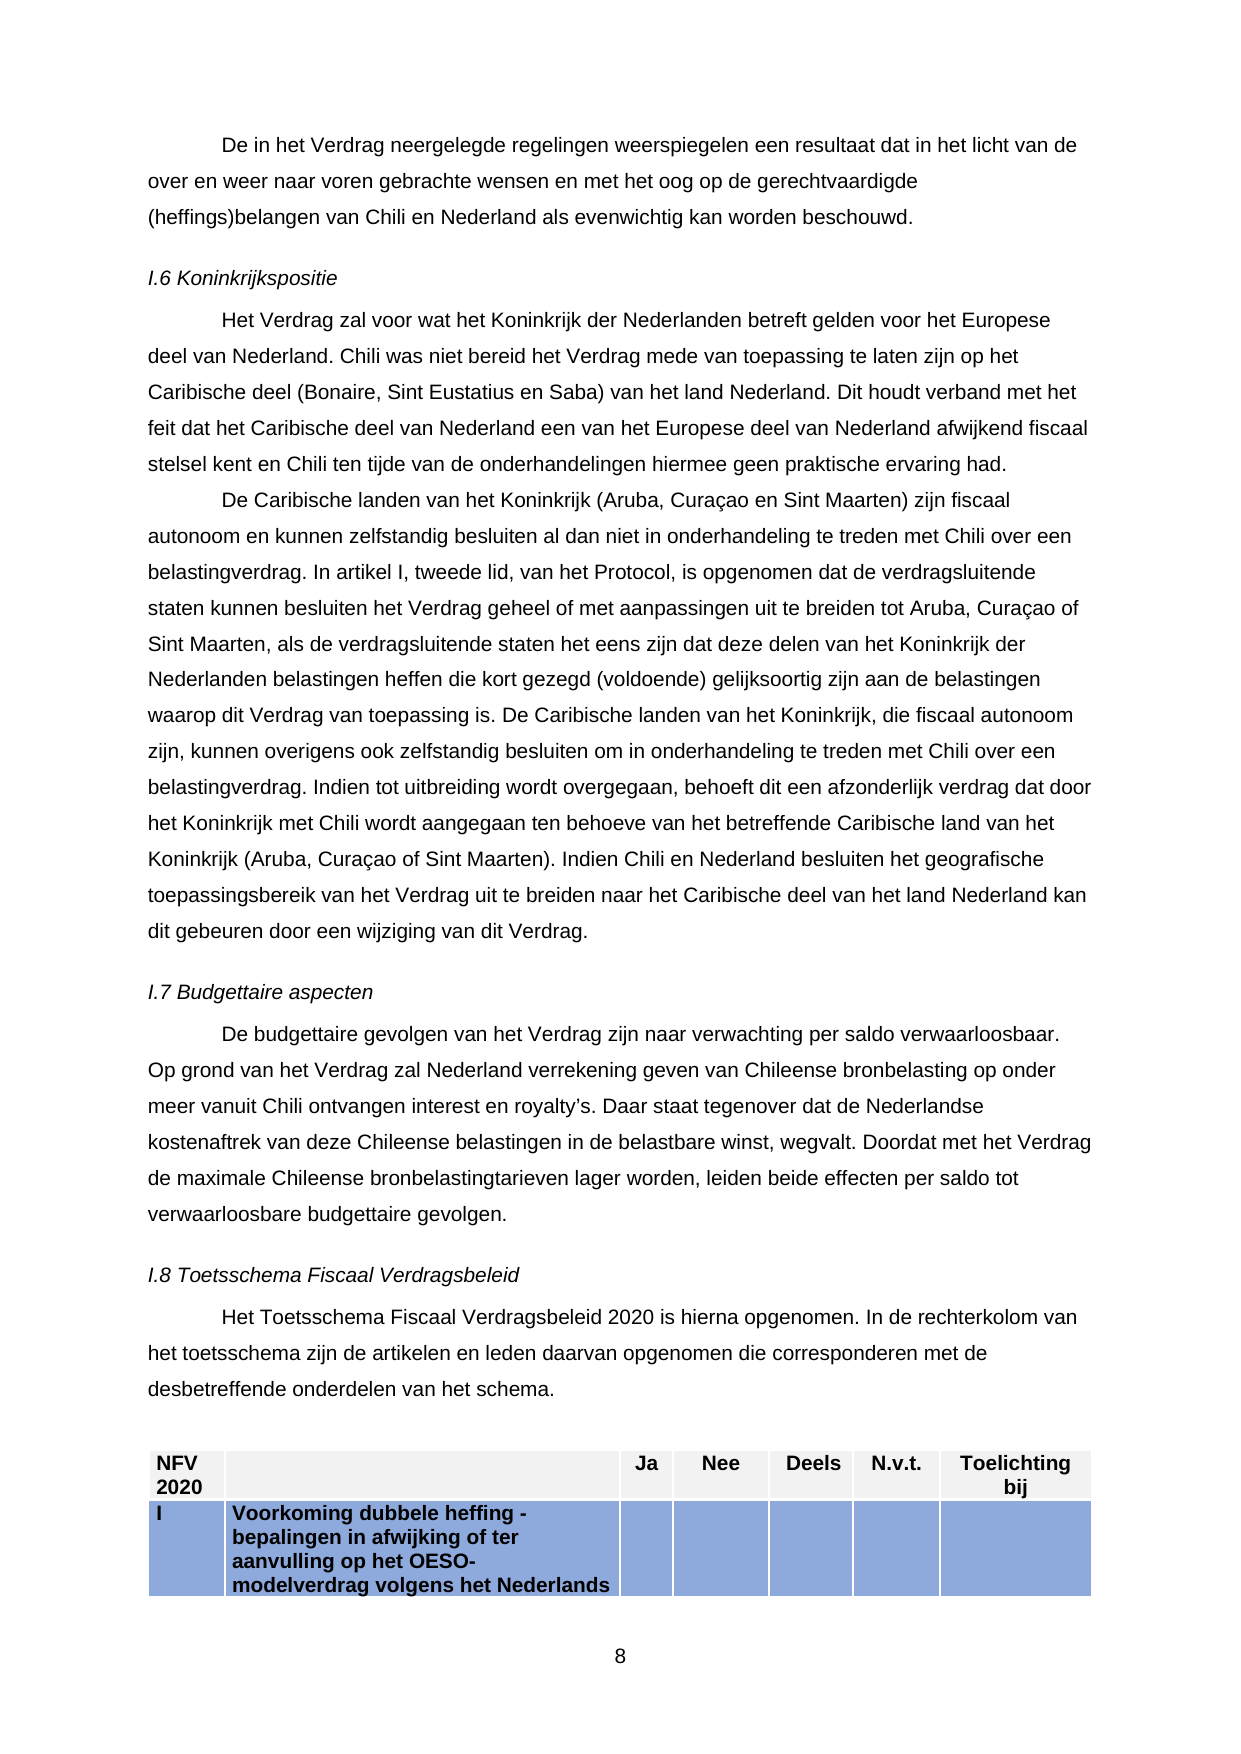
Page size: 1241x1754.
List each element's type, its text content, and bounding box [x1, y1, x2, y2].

text De Caribische landen van het Koninkrijk (Aruba, Curaçao en Sint Maarten) zijn fiscaal autonoom en kunnen zelfstandig besluiten al dan niet in onderhandeling te treden met Chili over een belastingverdrag. In artikel I, tweede lid, van het Protocol, is opgenomen dat de verdragsluitende staten kunnen besluiten het Verdrag geheel of met aanpassingen uit te breiden tot Aruba, Curaçao of Sint Maarten, als de verdragsluitende staten het eens zijn dat deze delen van het Koninkrijk der Nederlanden belastingen heffen die kort gezegd (voldoende) gelijksoortig zijn aan de belastingen waarop dit Verdrag van toepassing is. De Caribische landen van het Koninkrijk, die fiscaal autonoom zijn, kunnen overigens ook zelfstandig besluiten om in onderhandeling te treden met Chili over een belastingverdrag. Indien tot uitbreiding wordt overgegaan, behoeft dit een afzonderlijk verdrag dat door het Koninkrijk met Chili wordt aangegaan ten behoeve van het betreffende Caribische land van het Koninkrijk (Aruba, Curaçao of Sint Maarten). Indien Chili en Nederland besluiten het geografische toepassingsbereik van het Verdrag uit te breiden naar het Caribische deel van het land Nederland kan dit gebeuren door een wijziging van dit Verdrag. [148, 488, 1093, 943]
table_cell [674, 1501, 768, 1596]
table_header Toelichting bij [941, 1451, 1091, 1498]
table_header NFV 2020 [150, 1451, 224, 1498]
table_cell [854, 1501, 939, 1596]
text Het Verdrag zal voor wat het Koninkrijk der Nederlanden betreft gelden voor het Europese deel van Nederland. Chili was niet bereid het Verdrag mede van toepassing te laten zijn op het Caribische deel (Bonaire, Sint Eustatius en Saba) van het land Nederland. Dit houdt verband met het feit dat het Caribische deel van Nederland een van het Europese deel van Nederland afwijkend fiscaal stelsel kent en Chili ten tijde van de onderhandelingen hiermee geen praktische ervaring had. [148, 308, 1093, 476]
subtitle I.7 Budgettaire aspecten [148, 980, 1093, 1004]
table_cell [770, 1501, 852, 1596]
table_header [226, 1451, 619, 1498]
table_cell I [149, 1501, 224, 1596]
subtitle I.8 Toetsschema Fiscaal Verdragsbeleid [148, 1263, 1093, 1287]
text De in het Verdrag neergelegde regelingen weerspiegelen een resultaat dat in het licht van de over en weer naar voren gebrachte wensen en met het oog op de gerechtvaardigde (heffings)belangen van Chili en Nederland als evenwichtig kan worden beschouwd. [148, 133, 1093, 229]
table_header N.v.t. [854, 1451, 939, 1498]
subtitle I.6 Koninkrijkspositie [148, 266, 1093, 290]
table_cell [621, 1501, 672, 1596]
table_header Nee [674, 1451, 768, 1498]
text De budgettaire gevolgen van het Verdrag zijn naar verwachting per saldo verwaarloosbaar. Op grond van het Verdrag zal Nederland verrekening geven van Chileense bronbelasting op onder meer vanuit Chili ontvangen interest en royalty’s. Daar staat tegenover dat de Nederlandse kostenaftrek van deze Chileense belastingen in de belastbare winst, wegvalt. Doordat met het Verdrag de maximale Chileense bronbelastingtarieven lager worden, leiden beide effecten per saldo tot verwaarloosbare budgettaire gevolgen. [148, 1022, 1093, 1226]
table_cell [226, 1501, 619, 1596]
table_header Deels [770, 1451, 852, 1498]
table_cell [941, 1501, 1091, 1596]
table_header Ja [621, 1451, 672, 1498]
text Het Toetsschema Fiscaal Verdragsbeleid 2020 is hierna opgenomen. In de rechterkolom van het toetsschema zijn de artikelen en leden daarvan opgenomen die corresponderen met de desbetreffende onderdelen van het schema. [148, 1305, 1093, 1437]
